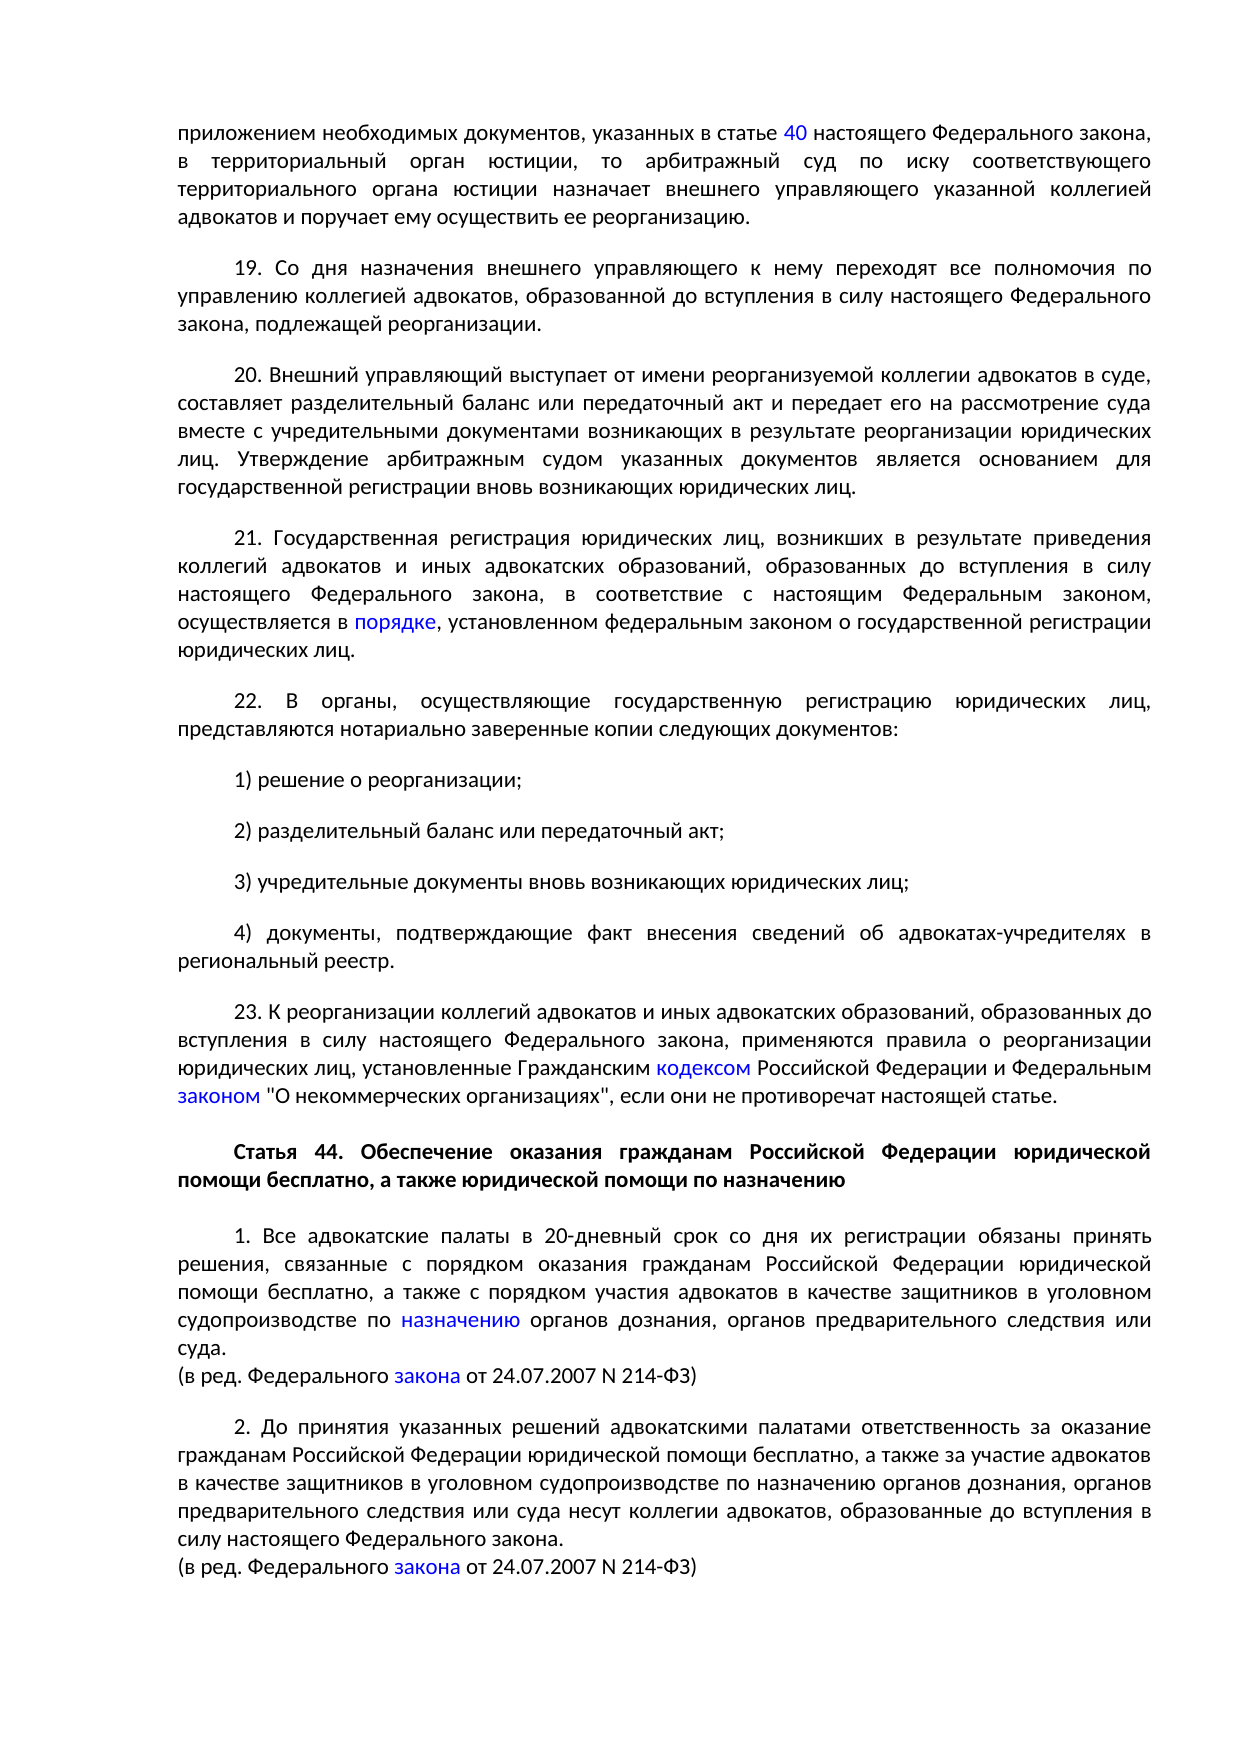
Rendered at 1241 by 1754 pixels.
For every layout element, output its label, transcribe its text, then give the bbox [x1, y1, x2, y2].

text (в ред. Федерального закона от 24.07.2007 N 214-ФЗ) [177, 1552, 1152, 1580]
text 3) учредительные документы вновь возникающих юридических лиц; [177, 867, 1152, 895]
text 22. В органы, осуществляющие государственную регистрацию юридических лиц, представляются нотариально заверенные копии следующих документов: [177, 686, 1152, 742]
text 2) разделительный баланс или передаточный акт; [177, 816, 1152, 844]
text 20. Внешний управляющий выступает от имени реорганизуемой коллегии адвокатов в суде, составляет разделительный баланс или передаточный акт и передает его на рассмотрение суда вместе с учредительными документами возникающих в результате реорганизации юридических лиц. Утверждение арбитражным судом указанных документов является основанием для государственной регистрации вновь возникающих юридических лиц. [177, 360, 1152, 500]
text 1. Все адвокатские палаты в 20-дневный срок со дня их регистрации обязаны принять решения, связанные с порядком оказания гражданам Российской Федерации юридической помощи бесплатно, а также с порядком участия адвокатов в качестве защитников в уголовном судопроизводстве по назначению органов дознания, органов предварительного следствия или суда. [177, 1221, 1152, 1361]
text 19. Со дня назначения внешнего управляющего к нему переходят все полномочия по управлению коллегией адвокатов, образованной до вступления в силу настоящего Федерального закона, подлежащей реорганизации. [177, 253, 1152, 337]
text 2. До принятия указанных решений адвокатскими палатами ответственность за оказание гражданам Российской Федерации юридической помощи бесплатно, а также за участие адвокатов в качестве защитников в уголовном судопроизводстве по назначению органов дознания, органов предварительного следствия или суда несут коллегии адвокатов, образованные до вступления в силу настоящего Федерального закона. [177, 1412, 1152, 1552]
text 4) документы, подтверждающие факт внесения сведений об адвокатах-учредителях в региональный реестр. [177, 918, 1152, 974]
text (в ред. Федерального закона от 24.07.2007 N 214-ФЗ) [177, 1361, 1152, 1389]
text 23. К реорганизации коллегий адвокатов и иных адвокатских образований, образованных до вступления в силу настоящего Федерального закона, применяются правила о реорганизации юридических лиц, установленные Гражданским кодексом Российской Федерации и Федеральным законом "О некоммерческих организациях", если они не противоречат настоящей статье. [177, 997, 1152, 1109]
text 21. Государственная регистрация юридических лиц, возникших в результате приведения коллегий адвокатов и иных адвокатских образований, образованных до вступления в силу настоящего Федерального закона, в соответствие с настоящим Федеральным законом, осуществляется в порядке, установленном федеральным законом о государственной регистрации юридических лиц. [177, 523, 1152, 663]
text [177, 118, 1152, 230]
text 1) решение о реорганизации; [177, 765, 1152, 793]
title Статья 44. Обеспечение оказания гражданам Российской Федерации юридической помощи бесплатно, а также юридической помощи по назначению [177, 1137, 1152, 1193]
